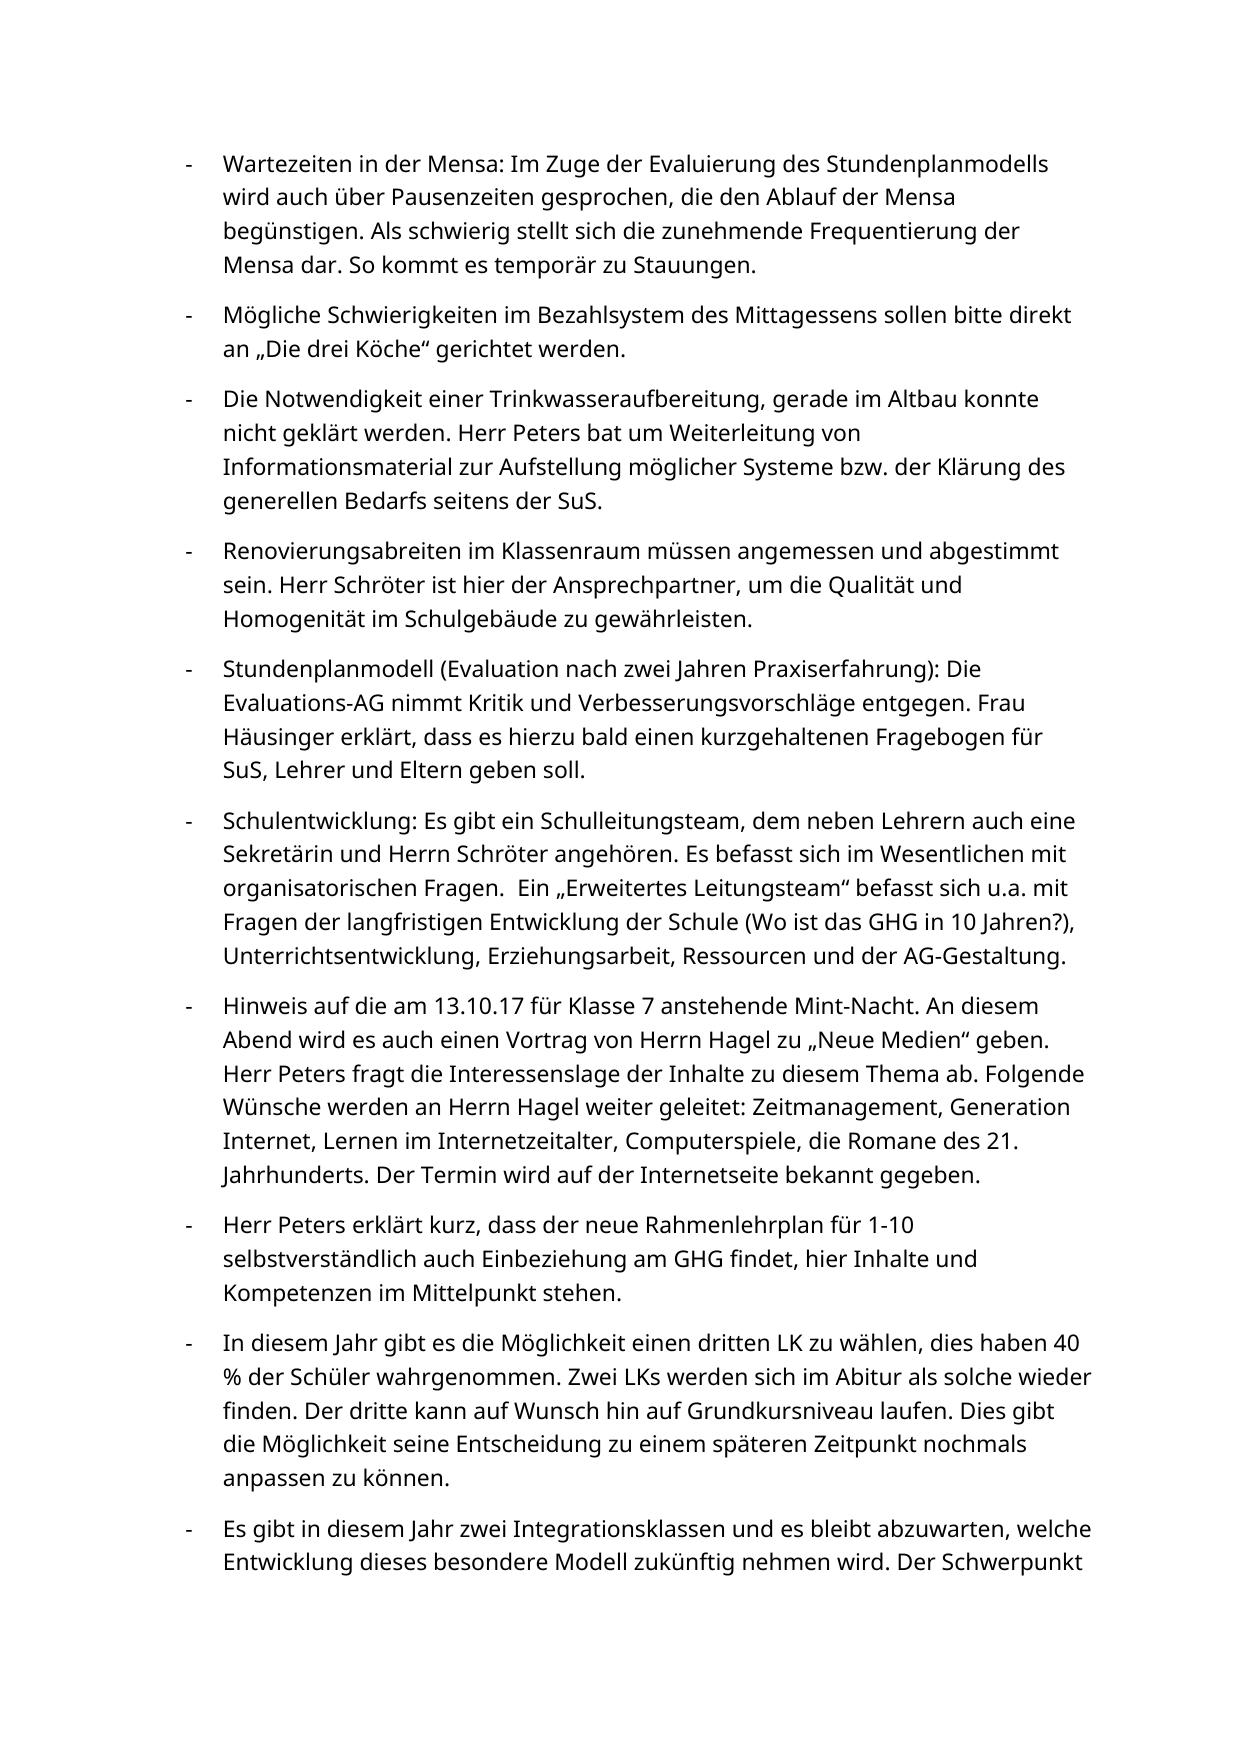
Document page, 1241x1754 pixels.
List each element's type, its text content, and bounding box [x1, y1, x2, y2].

list In diesem Jahr gibt es die Möglichkeit einen dritten LK zu wählen, dies haben 40 % der Schüler wahrgenommen. Zwei LKs werden sich im Abitur als solche wieder finden. Der dritte kann auf Wunsch hin auf Grundkursniveau laufen. Dies gibt die Möglichkeit seine Entscheidung zu einem späteren Zeitpunkt nochmals anpassen zu können. [185, 1327, 1093, 1493]
list Renovierungsabreiten im Klassenraum müssen angemessen und abgestimmt sein. Herr Schröter ist hier der Ansprechpartner, um die Qualität und Homogenität im Schulgebäude zu gewährleisten. [185, 535, 1093, 634]
list Schulentwicklung: Es gibt ein Schulleitungsteam, dem neben Lehrern auch eine Sekretärin und Herrn Schröter angehören. Es befasst sich im Wesentlichen mit organisatorischen Fragen. Ein „Erweitertes Leitungsteam“ befasst sich u.a. mit Fragen der langfristigen Entwicklung der Schule (Wo ist das GHG in 10 Jahren?), Unterrichtsentwicklung, Erziehungsarbeit, Ressourcen und der AG-Gestaltung. [185, 805, 1093, 971]
list Wartezeiten in der Mensa: Im Zuge der Evaluierung des Stundenplanmodells wird auch über Pausenzeiten gesprochen, die den Ablauf der Mensa begünstigen. Als schwierig stellt sich die zunehmende Frequentierung der Mensa dar. So kommt es temporär zu Stauungen. [185, 148, 1093, 280]
list Herr Peters erklärt kurz, dass der neue Rahmenlehrplan für 1-10 selbstverständlich auch Einbeziehung am GHG findet, hier Inhalte und Kompetenzen im Mittelpunkt stehen. [185, 1209, 1093, 1308]
list Mögliche Schwierigkeiten im Bezahlsystem des Mittagessens sollen bitte direkt an „Die drei Köche“ gerichtet werden. [185, 299, 1093, 364]
list Hinweis auf die am 13.10.17 für Klasse 7 anstehende Mint-Nacht. An diesem Abend wird es auch einen Vortrag von Herrn Hagel zu „Neue Medien“ geben. Herr Peters fragt die Interessenslage der Inhalte zu diesem Thema ab. Folgende Wünsche werden an Herrn Hagel weiter geleitet: Zeitmanagement, Generation Internet, Lernen im Internetzeitalter, Computerspiele, die Romane des 21. Jahrhunderts. Der Termin wird auf der Internetseite bekannt gegeben. [185, 990, 1093, 1190]
list Stundenplanmodell (Evaluation nach zwei Jahren Praxiserfahrung): Die Evaluations-AG nimmt Kritik und Verbesserungsvorschläge entgegen. Frau Häusinger erklärt, dass es hierzu bald einen kurzgehaltenen Fragebogen für SuS, Lehrer und Eltern geben soll. [185, 653, 1093, 786]
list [185, 1513, 1093, 1578]
list Die Notwendigkeit einer Trinkwasseraufbereitung, gerade im Altbau konnte nicht geklärt werden. Herr Peters bat um Weiterleitung von Informationsmaterial zur Aufstellung möglicher Systeme bzw. der Klärung des generellen Bedarfs seitens der SuS. [185, 383, 1093, 516]
